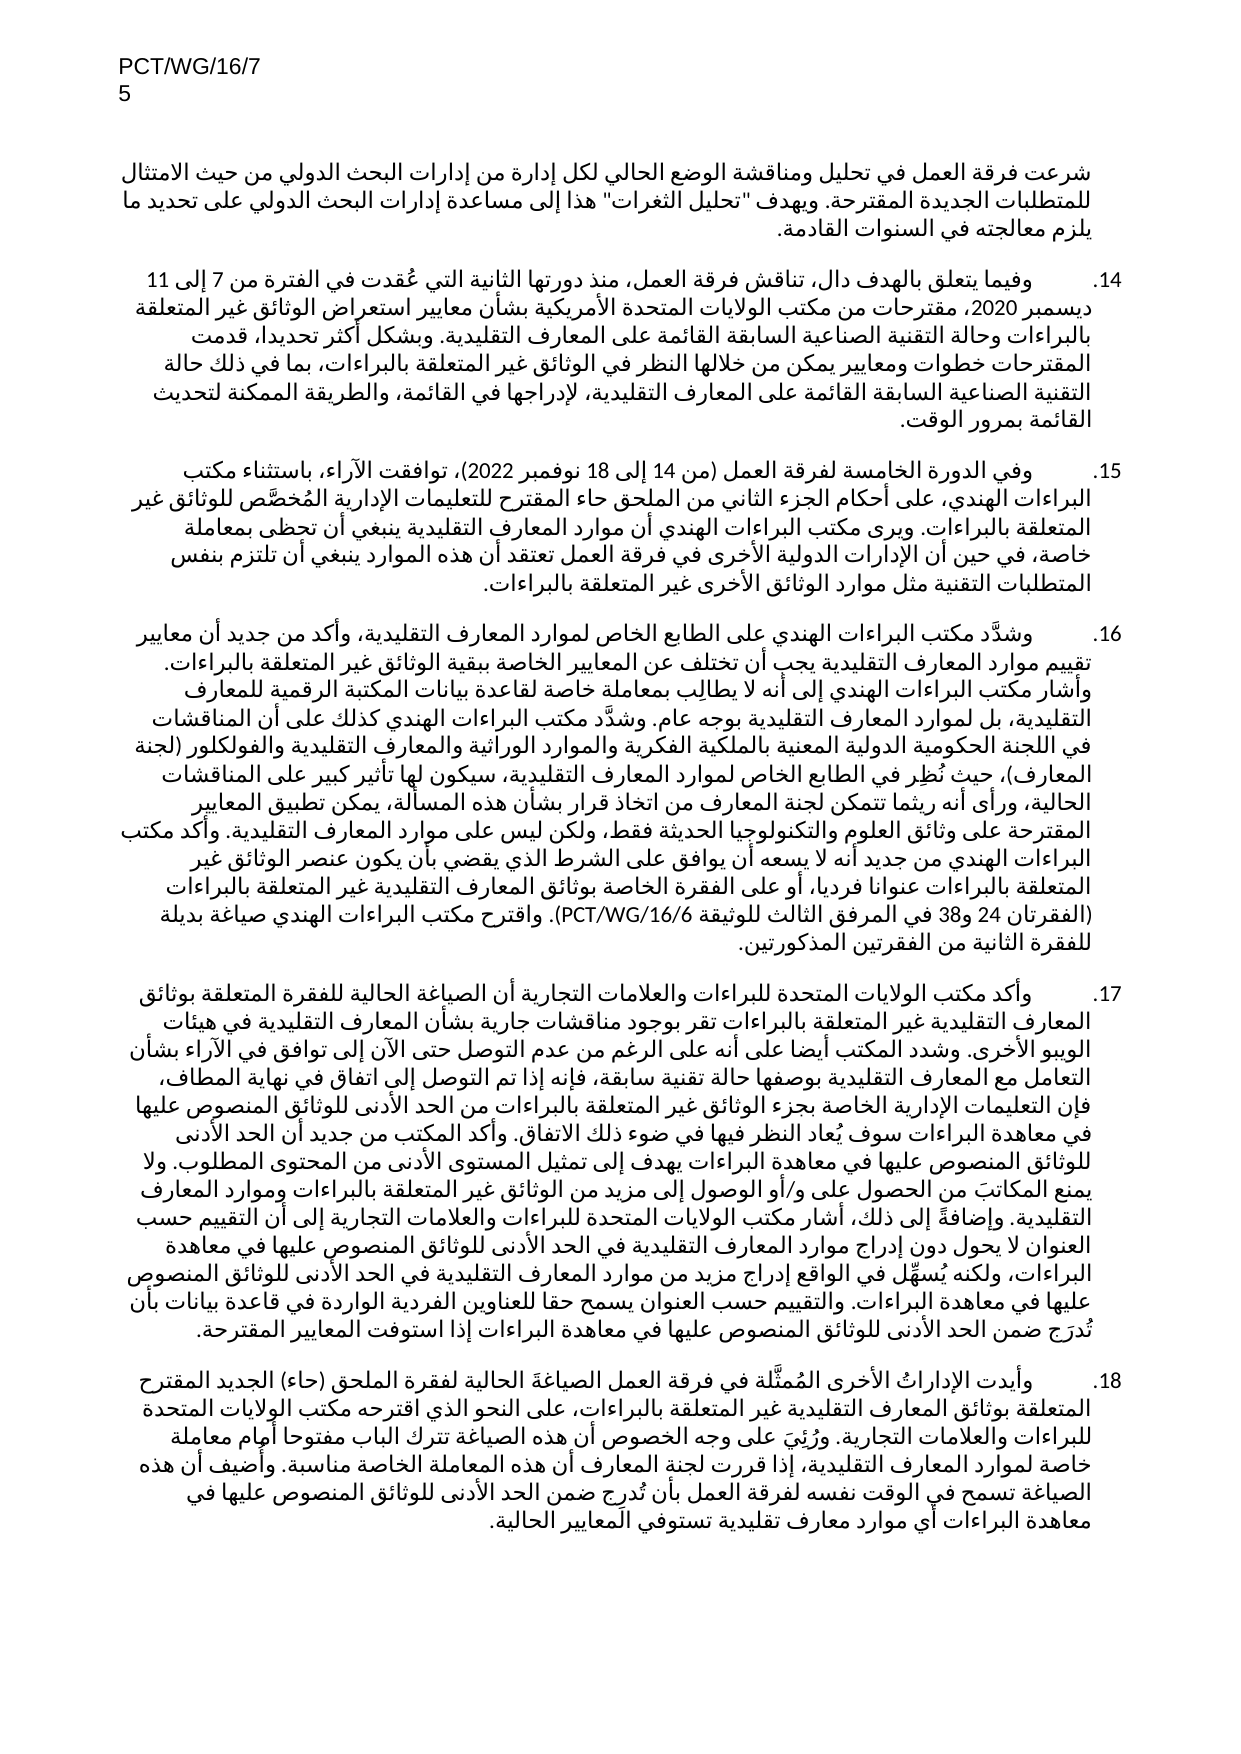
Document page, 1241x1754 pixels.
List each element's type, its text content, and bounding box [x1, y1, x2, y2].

text وشدَّد مكتب البراءات الهندي على الطابع الخاص لموارد المعارف التقليدية، وأكد من جديد أن معايير تقييم موارد المعارف التقليدية يجب أن تختلف عن المعايير الخاصة ببقية الوثائق غير المتعلقة بالبراءات. وأشار مكتب البراءات الهندي إلى أنه لا يطالِب بمعاملة خاصة لقاعدة بيانات المكتبة الرقمية للمعارف التقليدية، بل لموارد المعارف التقليدية بوجه عام. وشدَّد مكتب البراءات الهندي كذلك على أن المناقشات في اللجنة الحكومية الدولية المعنية بالملكية الفكرية والموارد الوراثية والمعارف التقليدية والفولكلور (لجنة المعارف)، حيث نُظِر في الطابع الخاص لموارد المعارف التقليدية، سيكون لها تأثير كبير على المناقشات الحالية، ورأى أنه ريثما تتمكن لجنة المعارف من اتخاذ قرار بشأن هذه المسألة، يمكن تطبيق المعايير المقترحة على وثائق العلوم والتكنولوجيا الحديثة فقط، ولكن ليس على موارد المعارف التقليدية. وأكد مكتب البراءات الهندي من جديد أنه لا يسعه أن يوافق على الشرط الذي يقضي بأن يكون عنصر الوثائق غير المتعلقة بالبراءات عنوانا فرديا، أو على الفقرة الخاصة بوثائق المعارف التقليدية غير المتعلقة بالبراءات (الفقرتان 24 و38 في المرفق الثالث للوثيقة PCT/WG/16/6). واقترح مكتب البراءات الهندي صياغة بديلة للفقرة الثانية من الفقرتين المذكورتين. [118, 619, 1092, 956]
text وفيما يتعلق بالهدف دال، تناقش فرقة العمل، منذ دورتها الثانية التي عُقدت في الفترة من 7 إلى 11 ديسمبر 2020، مقترحات من مكتب الولايات المتحدة الأمريكية بشأن معايير استعراض الوثائق غير المتعلقة بالبراءات وحالة التقنية الصناعية السابقة القائمة على المعارف التقليدية. وبشكل أكثر تحديدا، قدمت المقترحات خطوات ومعايير يمكن من خلالها النظر في الوثائق غير المتعلقة بالبراءات، بما في ذلك حالة التقنية الصناعية السابقة القائمة على المعارف التقليدية، لإدراجها في القائمة، والطريقة الممكنة لتحديث القائمة بمرور الوقت. [118, 266, 1092, 434]
text وأكد مكتب الولايات المتحدة للبراءات والعلامات التجارية أن الصياغة الحالية للفقرة المتعلقة بوثائق المعارف التقليدية غير المتعلقة بالبراءات تقر بوجود مناقشات جارية بشأن المعارف التقليدية في هيئات الويبو الأخرى. وشدد المكتب أيضا على أنه على الرغم من عدم التوصل حتى الآن إلى توافق في الآراء بشأن التعامل مع المعارف التقليدية بوصفها حالة تقنية سابقة، فإنه إذا تم التوصل إلى اتفاق في نهاية المطاف، فإن التعليمات الإدارية الخاصة بجزء الوثائق غير المتعلقة بالبراءات من الحد الأدنى للوثائق المنصوص عليها في معاهدة البراءات سوف يُعاد النظر فيها في ضوء ذلك الاتفاق. وأكد المكتب من جديد أن الحد الأدنى للوثائق المنصوص عليها في معاهدة البراءات يهدف إلى تمثيل المستوى الأدنى من المحتوى المطلوب. ولا يمنع المكاتبَ من الحصول على و/أو الوصول إلى مزيد من الوثائق غير المتعلقة بالبراءات وموارد المعارف التقليدية. وإضافةً إلى ذلك، أشار مكتب الولايات المتحدة للبراءات والعلامات التجارية إلى أن التقييم حسب العنوان لا يحول دون إدراج موارد المعارف التقليدية في الحد الأدنى للوثائق المنصوص عليها في معاهدة البراءات، ولكنه يُسهِّل في الواقع إدراج مزيد من موارد المعارف التقليدية في الحد الأدنى للوثائق المنصوص عليها في معاهدة البراءات. والتقييم حسب العنوان يسمح حقا للعناوين الفردية الواردة في قاعدة بيانات بأن تُدرَج ضمن الحد الأدنى للوثائق المنصوص عليها في معاهدة البراءات إذا استوفت المعايير المقترحة. [118, 979, 1092, 1343]
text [118, 158, 1092, 243]
text وأيدت الإداراتُ الأخرى المُمثَّلة في فرقة العمل الصياغةَ الحالية لفقرة الملحق (حاء) الجديد المقترح المتعلقة بوثائق المعارف التقليدية غير المتعلقة بالبراءات، على النحو الذي اقترحه مكتب الولايات المتحدة للبراءات والعلامات التجارية. ورُئِيَ على وجه الخصوص أن هذه الصياغة تترك الباب مفتوحا أمام معاملة خاصة لموارد المعارف التقليدية، إذا قررت لجنة المعارف أن هذه المعاملة الخاصة مناسبة. وأُضيف أن هذه الصياغة تسمح في الوقت نفسه لفرقة العمل بأن تُدرِج ضمن الحد الأدنى للوثائق المنصوص عليها في معاهدة البراءات أي موارد معارف تقليدية تستوفي المعايير الحالية. [118, 1366, 1092, 1534]
text وفي الدورة الخامسة لفرقة العمل (من 14 إلى 18 نوفمبر 2022)، توافقت الآراء، باستثناء مكتب البراءات الهندي، على أحكام الجزء الثاني من الملحق حاء المقترح للتعليمات الإدارية المُخصَّص للوثائق غير المتعلقة بالبراءات. ويرى مكتب البراءات الهندي أن موارد المعارف التقليدية ينبغي أن تحظى بمعاملة خاصة، في حين أن الإدارات الدولية الأخرى في فرقة العمل تعتقد أن هذه الموارد ينبغي أن تلتزم بنفس المتطلبات التقنية مثل موارد الوثائق الأخرى غير المتعلقة بالبراءات. [118, 457, 1092, 597]
